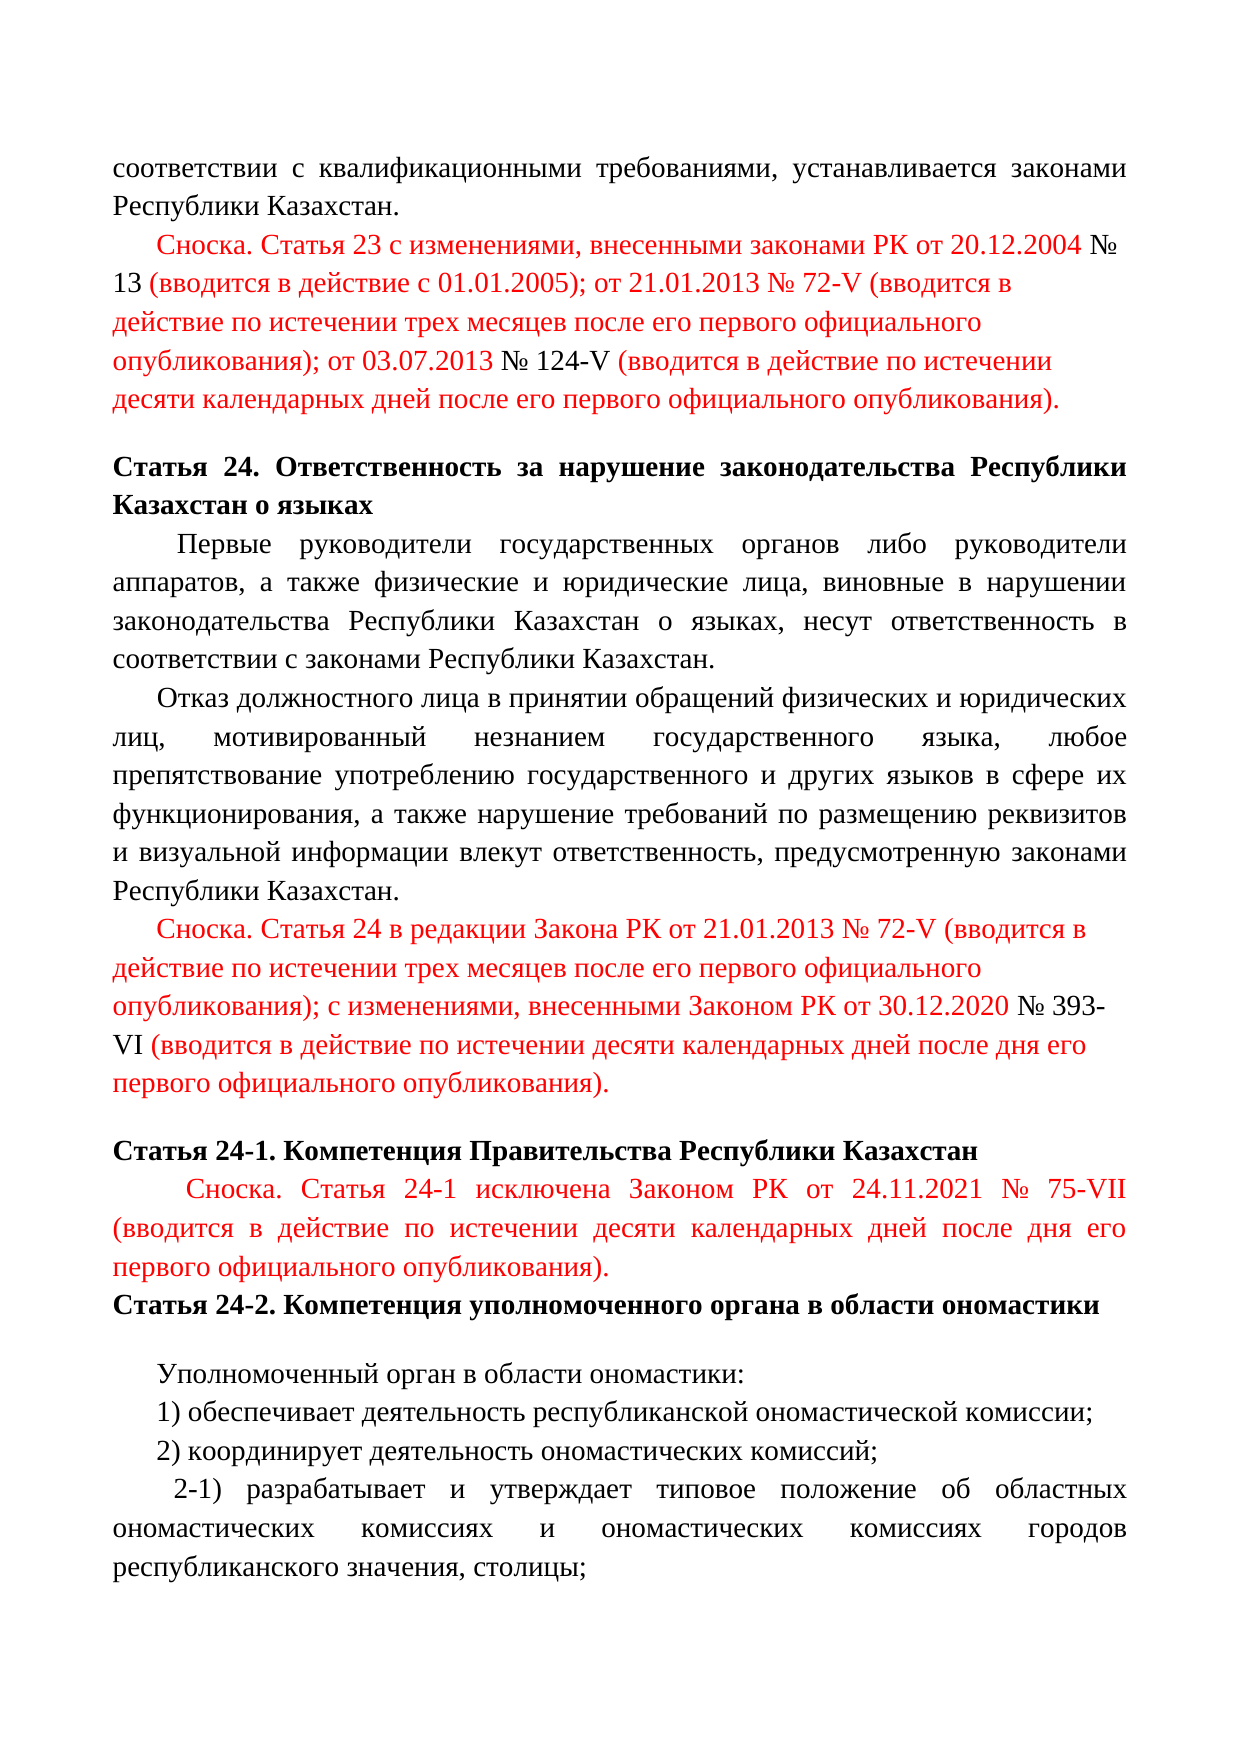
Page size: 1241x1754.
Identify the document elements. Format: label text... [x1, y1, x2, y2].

text Первые руководители государственных органов либо руководители аппаратов, а также физические и юридические лица, виновные в нарушении законодательства Республики Казахстан о языках, несут ответственность в соответствии с законами Республики Казахстан. [112, 526, 1128, 675]
text 2-1) разрабатывает и утверждает типовое положение об областных ономастических комиссиях и ономастических комиссиях городов республиканского значения, столицы; [112, 1472, 1128, 1582]
text Отказ должностного лица в принятии обращений физических и юридических лиц, мотивированный незнанием государственного языка, любое препятствование употреблению государственного и других языков в сфере их функционирования, а также нарушение требований по размещению реквизитов и визуальной информации влекут ответственность, предусмотренную законами Республики Казахстан. [112, 680, 1128, 906]
text Уполномоченный орган в области ономастики: [112, 1356, 1128, 1389]
text Сноска. Статья 24-1 исключена Законом РК от 24.11.2021 № 75-VII (вводится в действие по истечении десяти календарных дней после дня его первого официального опубликования). [112, 1172, 1128, 1282]
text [112, 150, 1128, 222]
text Сноска. Статья 24 в редакции Закона РК от 21.01.2013 № 72-V (вводится в действие по истечении трех месяцев после его первого официального опубликования); с изменениями, внесенными Законом РК от 30.12.2020 № 393-VI (вводится в действие по истечении десяти календарных дней после дня его первого официального опубликования). [112, 911, 1128, 1129]
text 1) обеспечивает деятельность республиканской ономастической комиссии; [112, 1394, 1128, 1428]
text 2) координирует деятельность ономастических комиссий; [112, 1433, 1128, 1467]
text Статья 24-2. Компетенция уполномоченного органа в области ономастики [112, 1287, 1128, 1321]
text Статья 24-1. Компетенция Правительства Республики Казахстан [112, 1133, 1128, 1167]
text Сноска. Статья 23 с изменениями, внесенными законами РК от 20.12.2004 № 13 (вводится в действие с 01.01.2005); от 21.01.2013 № 72-V (вводится в действие по истечении трех месяцев после его первого официального опубликования); от 03.07.2013 № 124-V (вводится в действие по истечении десяти календарных дней после его первого официального опубликования). [112, 227, 1128, 445]
text Статья 24. Ответственность за нарушение законодательства Республики Казахстан о языках [112, 449, 1128, 521]
